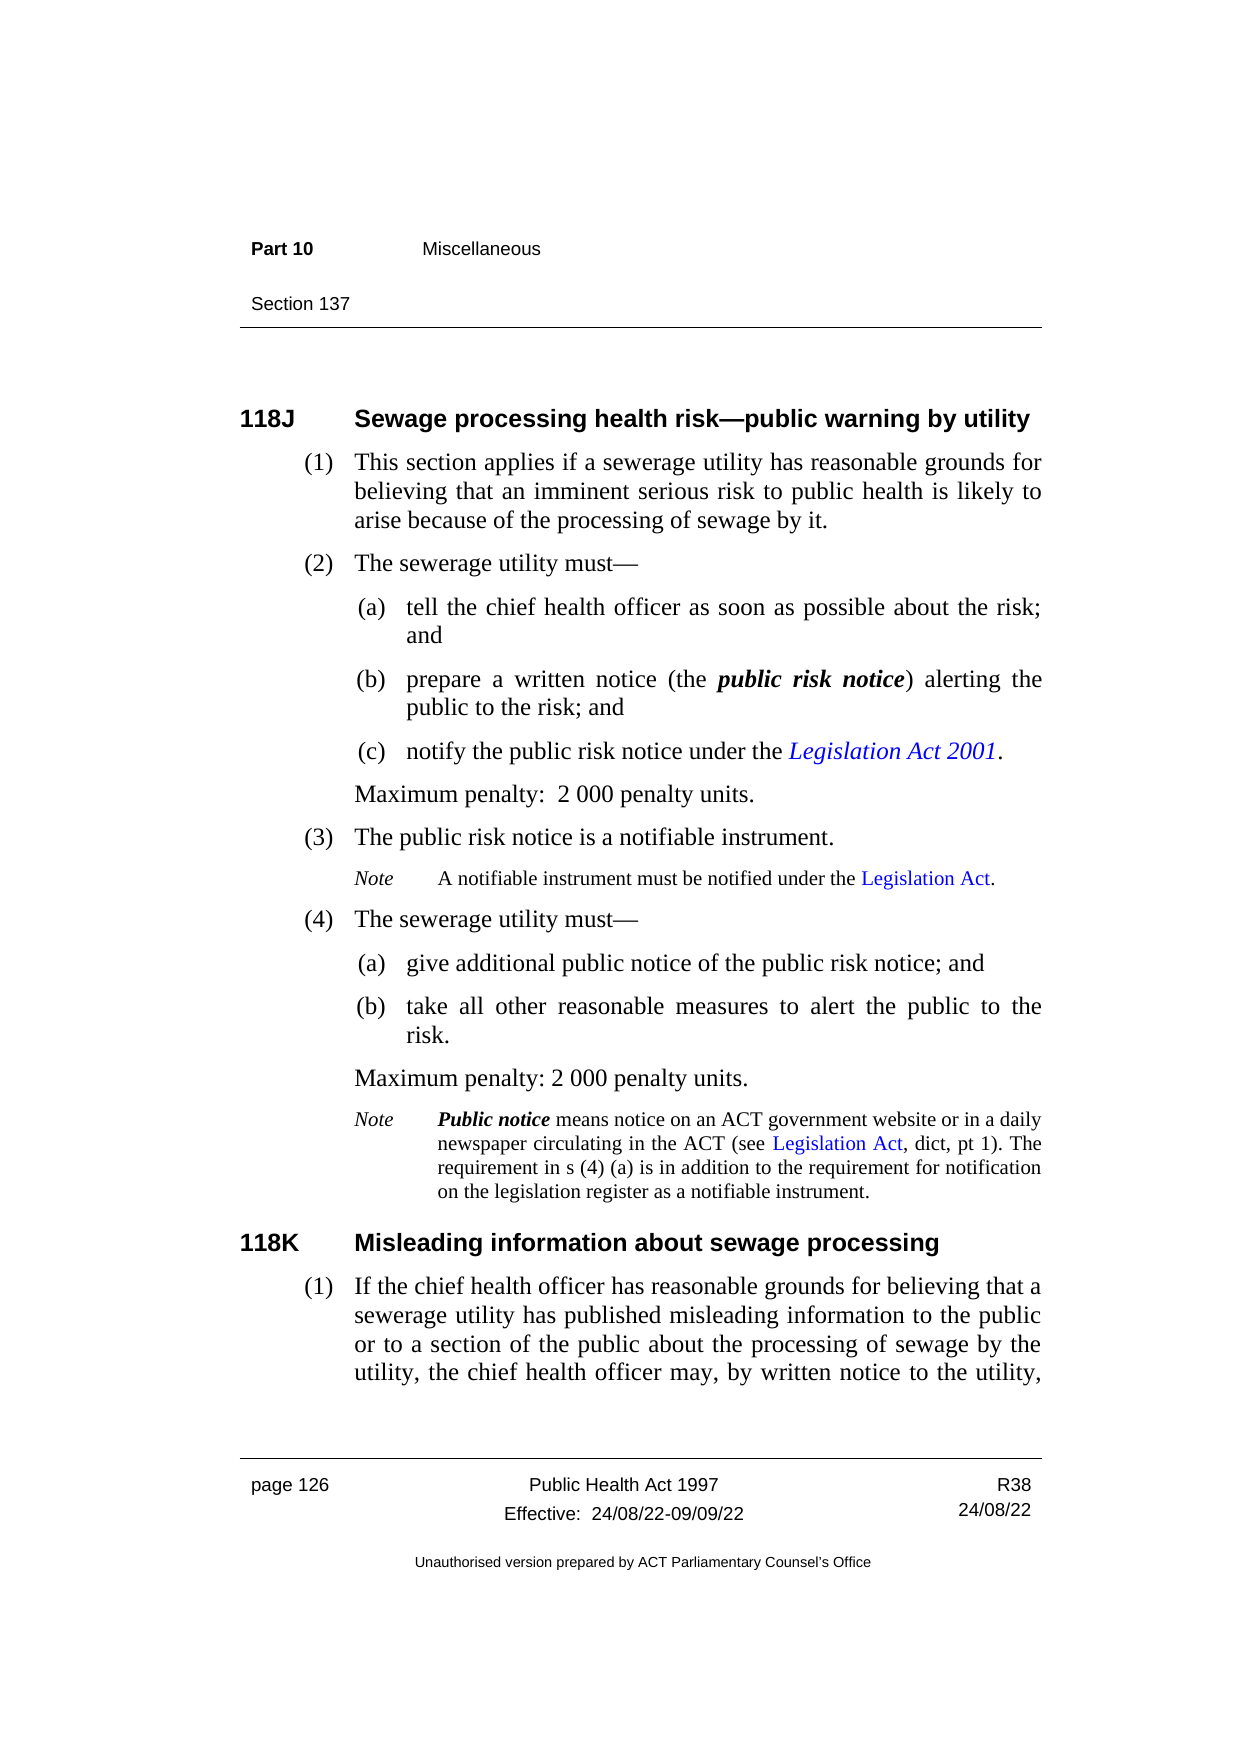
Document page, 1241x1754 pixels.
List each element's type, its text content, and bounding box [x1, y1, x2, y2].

text (4) The sewerage utility must— [239, 904, 1042, 933]
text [239, 1271, 1042, 1386]
text (c) notify the public risk notice under the Legislation Act 2001. [239, 736, 1042, 764]
text (3) The public risk notice is a notifiable instrument. [239, 822, 1042, 851]
text Maximum penalty: 2 000 penalty units. [354, 779, 1042, 808]
text 118J Sewage processing health risk—public warning by utility [239, 404, 1042, 433]
text (b) take all other reasonable measures to alert the public to the risk. [239, 991, 1042, 1049]
text (2) The sewerage utility must— [239, 548, 1042, 577]
text (1) This section applies if a sewerage utility has reasonable grounds for believing that an imminent serious risk to public health is likely to arise because of the processing of sewage by it. [239, 447, 1042, 534]
text Note A notifiable instrument must be notified under the Legislation Act. [354, 866, 1042, 890]
text 118K Misleading information about sewage processing [239, 1228, 1042, 1257]
text Maximum penalty: 2 000 penalty units. [354, 1063, 1042, 1092]
text Note Public notice means notice on an ACT government website or in a daily newspaper circulating in the ACT (see Legislation Act, dict, pt 1). The requirement in s (4) (a) is in addition to the requirement for notification on the legislation register as a notifiable instrument. [354, 1107, 1042, 1203]
text (a) tell the chief health officer as soon as possible about the risk; and [239, 592, 1042, 649]
text (a) give additional public notice of the public risk notice; and [239, 948, 1042, 977]
text (b) prepare a written notice (the public risk notice) alerting the public to the risk; and [239, 664, 1042, 721]
